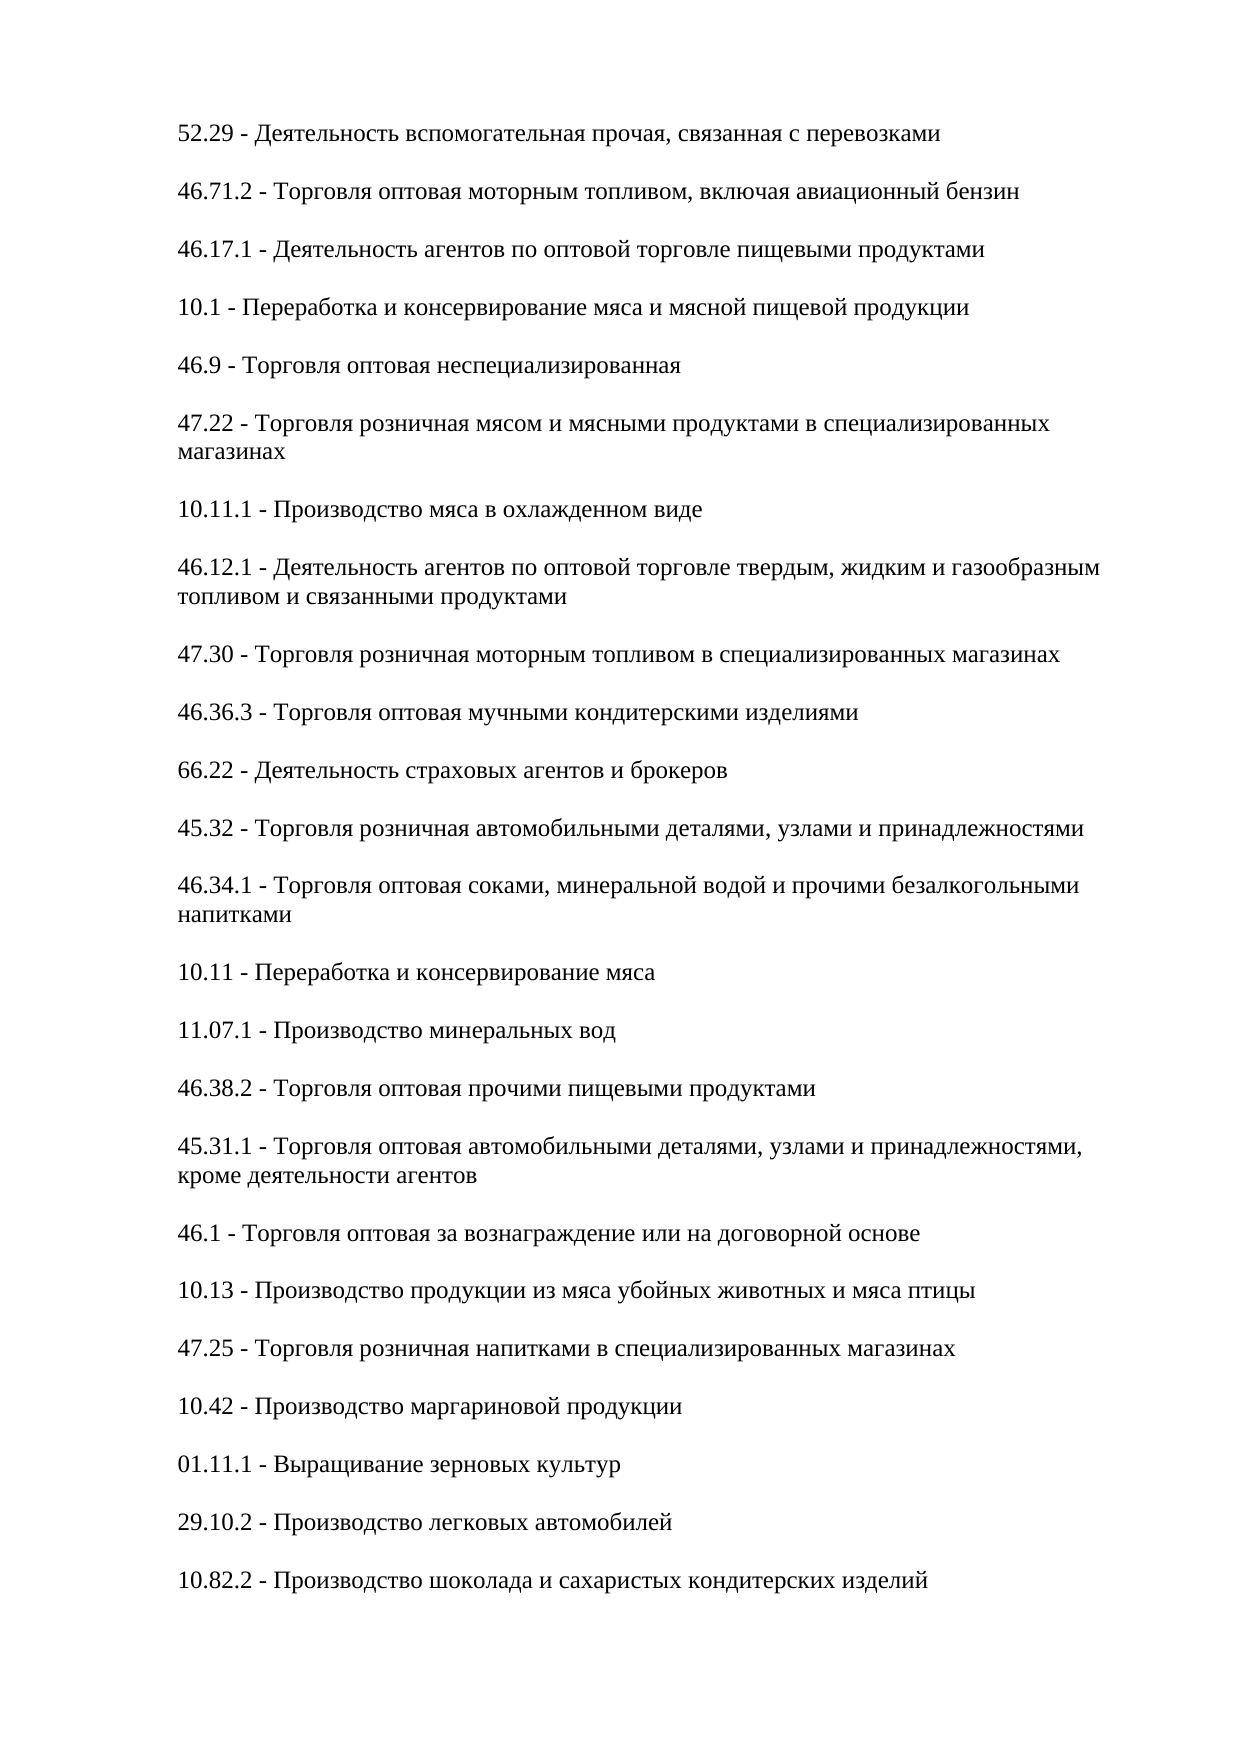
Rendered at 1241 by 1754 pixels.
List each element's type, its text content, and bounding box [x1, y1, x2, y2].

text 10.13 - Производство продукции из мяса убойных животных и мяса птицы [177, 1276, 1152, 1304]
text 46.71.2 - Торговля оптовая моторным топливом, включая авиационный бензин [177, 176, 1152, 205]
text 10.42 - Производство маргариновой продукции [177, 1391, 1152, 1420]
text 10.82.2 - Производство шоколада и сахаристых кондитерских изделий [177, 1565, 1152, 1594]
text 47.30 - Торговля розничная моторным топливом в специализированных магазинах [177, 639, 1152, 668]
text 46.38.2 - Торговля оптовая прочими пищевыми продуктами [177, 1073, 1152, 1102]
text 46.9 - Торговля оптовая неспециализированная [177, 350, 1152, 378]
text 46.34.1 - Торговля оптовая соками, минеральной водой и прочими безалкогольными напитками [177, 871, 1152, 928]
text 10.11.1 - Производство мяса в охлажденном виде [177, 494, 1152, 523]
text 45.32 - Торговля розничная автомобильными деталями, узлами и принадлежностями [177, 813, 1152, 841]
text 46.36.3 - Торговля оптовая мучными кондитерскими изделиями [177, 697, 1152, 726]
text 52.29 - Деятельность вспомогательная прочая, связанная с перевозками [177, 118, 1152, 147]
text 10.11 - Переработка и консервирование мяса [177, 957, 1152, 986]
text 10.1 - Переработка и консервирование мяса и мясной пищевой продукции [177, 292, 1152, 321]
text 46.12.1 - Деятельность агентов по оптовой торговле твердым, жидким и газообразным топливом и связанными продуктами [177, 552, 1152, 610]
text 46.17.1 - Деятельность агентов по оптовой торговле пищевыми продуктами [177, 234, 1152, 263]
text 01.11.1 - Выращивание зерновых культур [177, 1449, 1152, 1478]
text 46.1 - Торговля оптовая за вознаграждение или на договорной основе [177, 1218, 1152, 1246]
text 11.07.1 - Производство минеральных вод [177, 1015, 1152, 1044]
text 66.22 - Деятельность страховых агентов и брокеров [177, 755, 1152, 783]
text 47.22 - Торговля розничная мясом и мясными продуктами в специализированных магазинах [177, 408, 1152, 465]
text 29.10.2 - Производство легковых автомобилей [177, 1507, 1152, 1536]
text 47.25 - Торговля розничная напитками в специализированных магазинах [177, 1333, 1152, 1362]
text 45.31.1 - Торговля оптовая автомобильными деталями, узлами и принадлежностями, кроме деятельности агентов [177, 1131, 1152, 1188]
